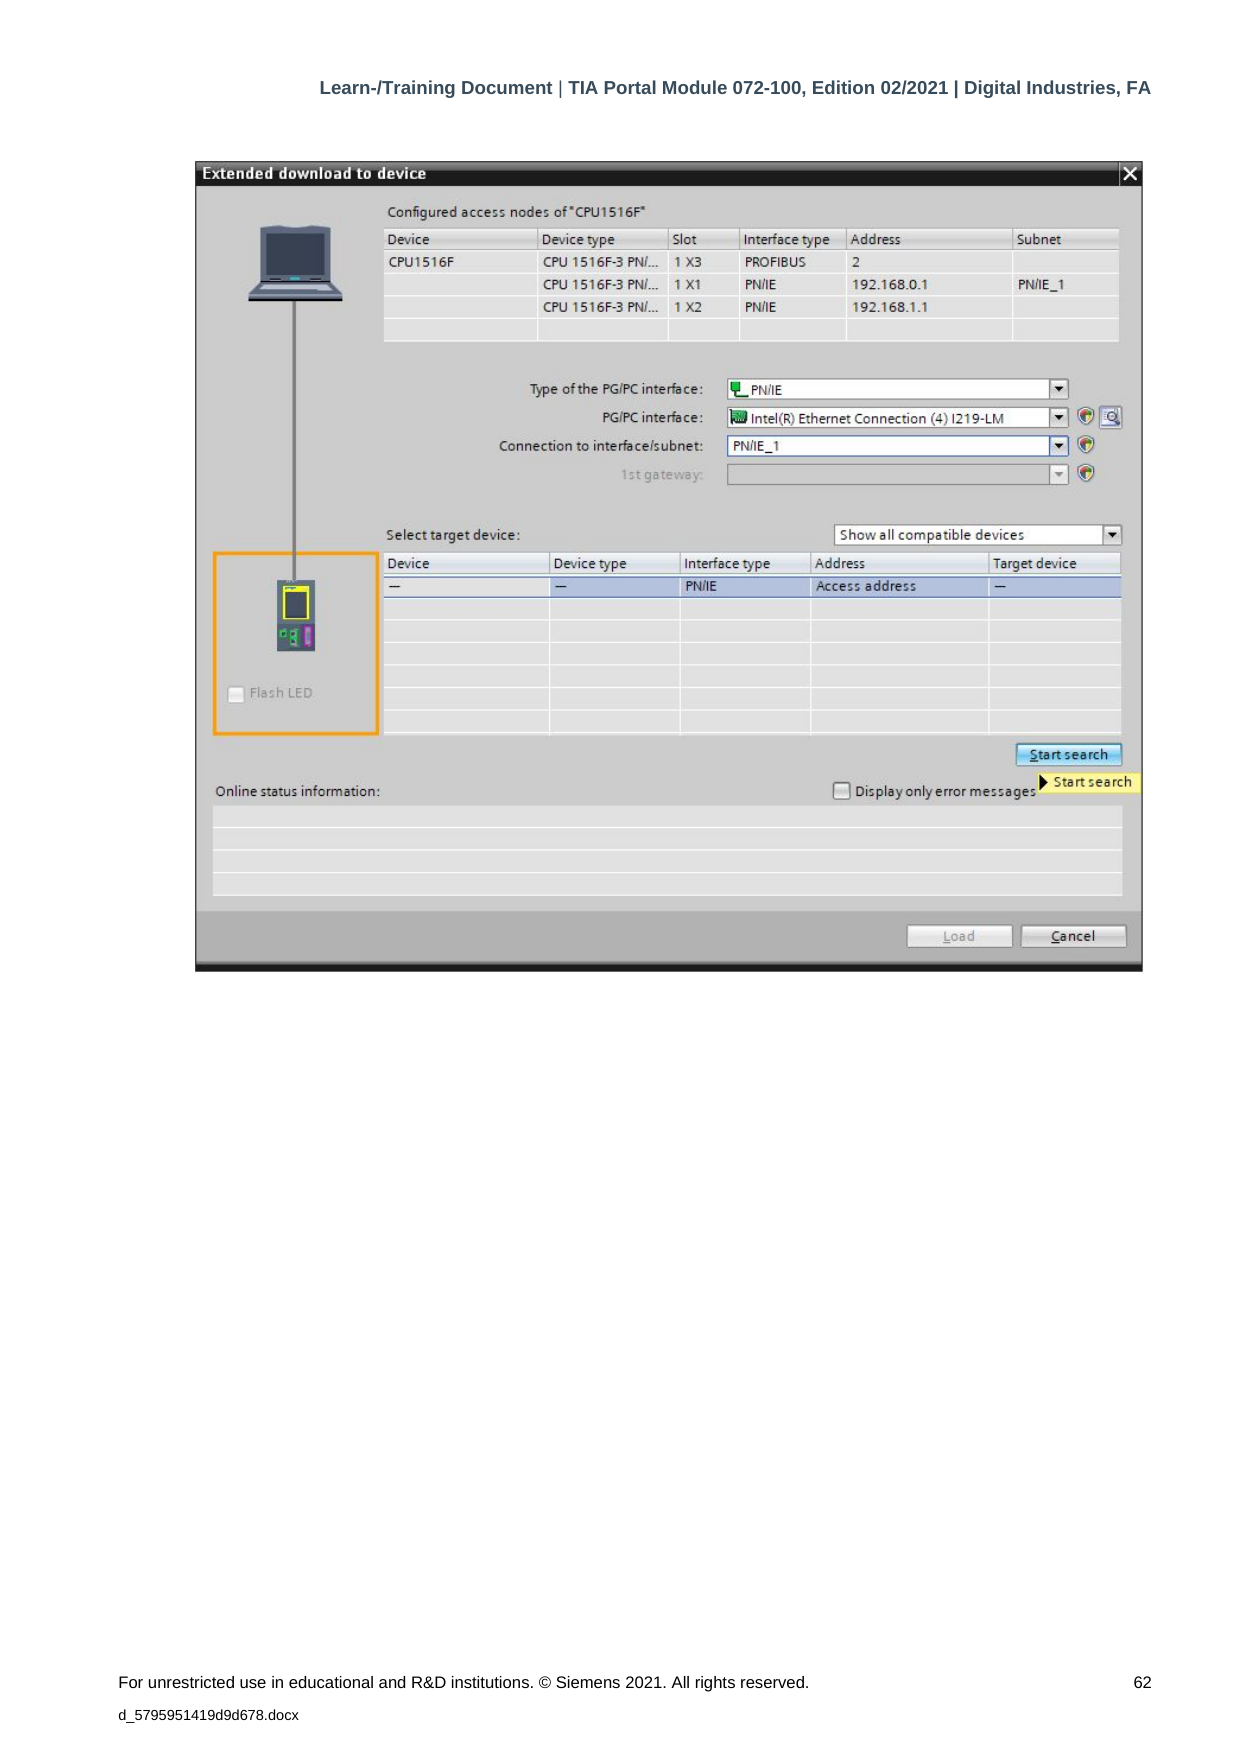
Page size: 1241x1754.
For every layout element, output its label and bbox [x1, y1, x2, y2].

picture [194, 160, 1144, 973]
